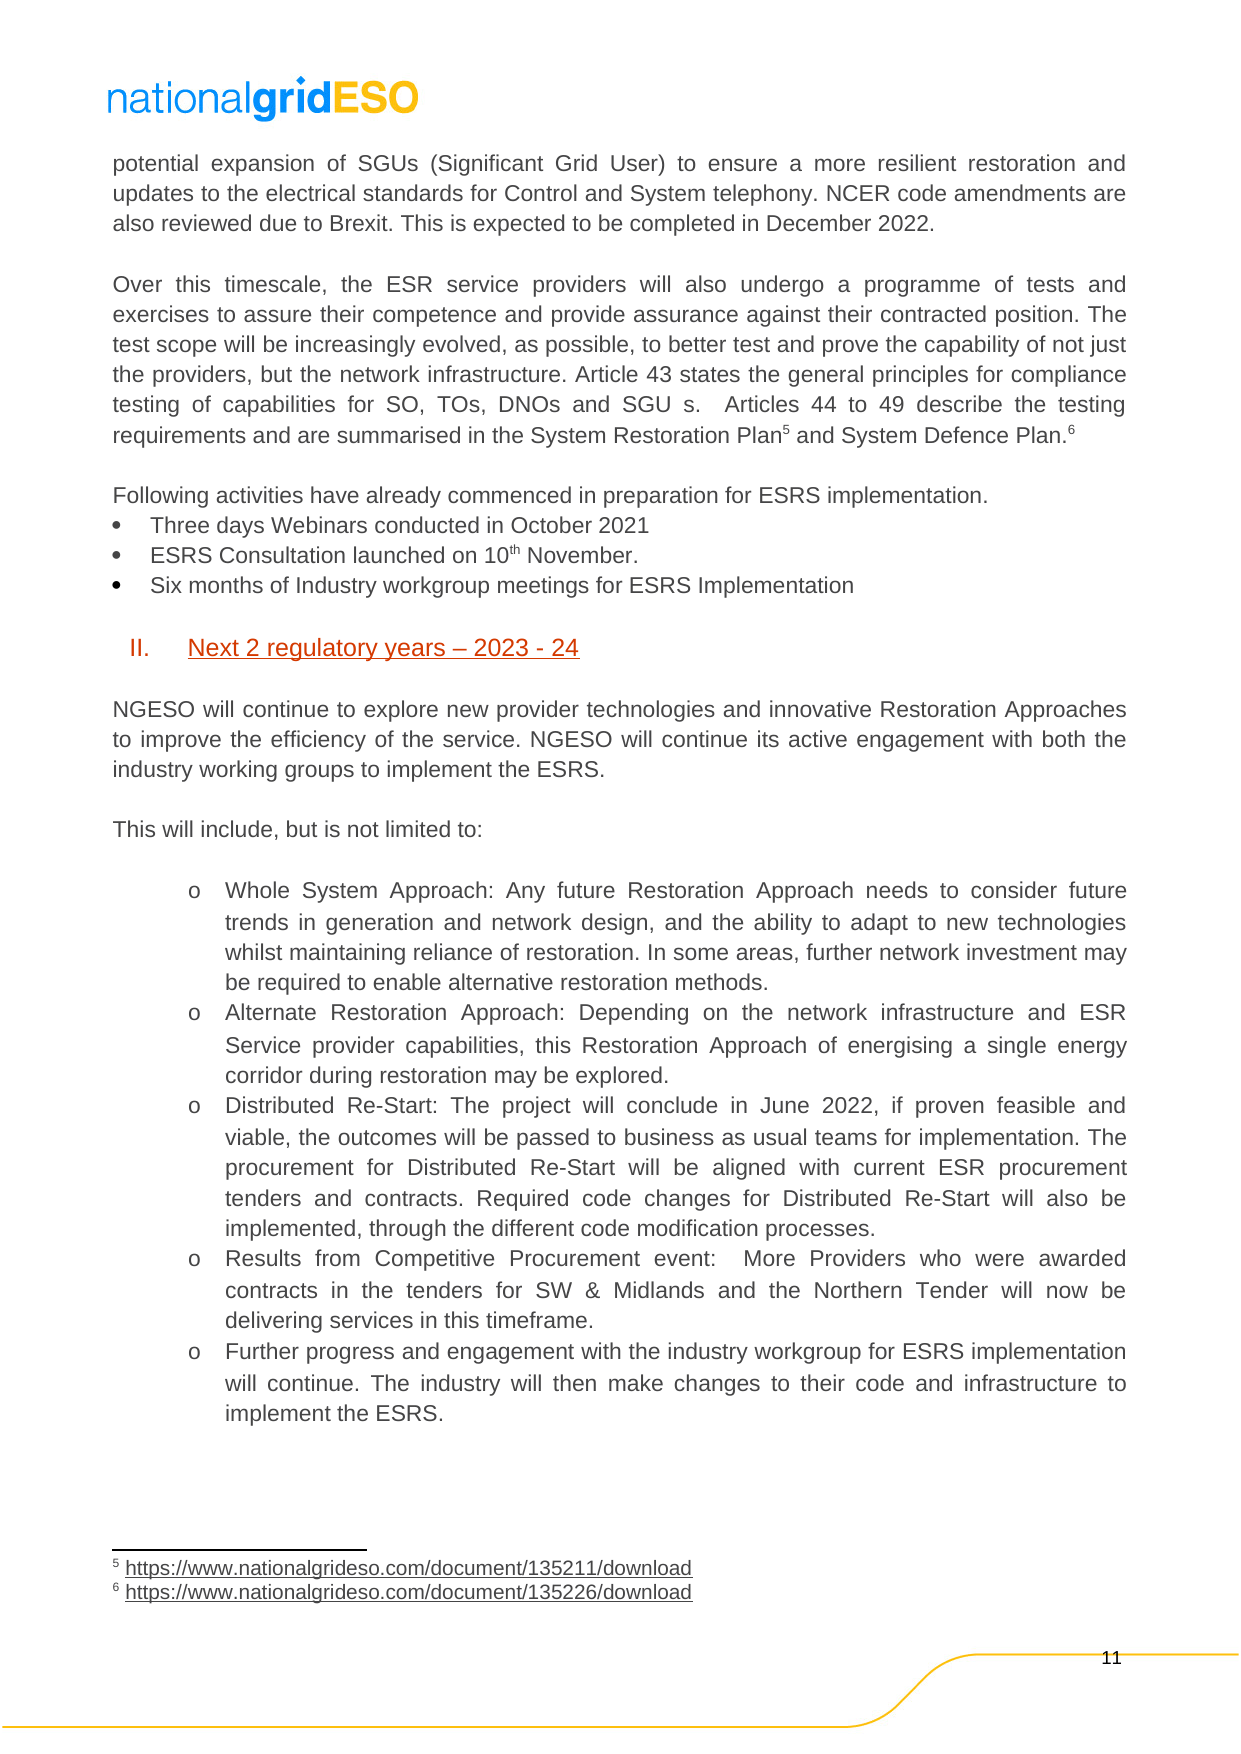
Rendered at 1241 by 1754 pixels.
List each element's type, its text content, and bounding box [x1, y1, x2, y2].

list Following activities have already commenced in preparation for ESRS implementation. [112, 482, 1128, 508]
text Over this timescale, the ESR service providers will also undergo a programme of tests and exercises to assure their competence and provide assurance against their contracted position. The test scope will be increasingly evolved, as possible, to better test and prove the capability of not just the providers, but the network infrastructure. Article 43 states the general principles for compliance testing of capabilities for SO, TOs, DNOs and SGU s. Articles 44 to 49 describe the testing requirements and are summarised in the System Restoration Plan and System Defence Plan. [112, 271, 1128, 448]
text NGESO will continue to explore new provider technologies and innovative Restoration Approaches to improve the efficiency of the service. NGESO will continue its active engagement with both the industry working groups to implement the ESRS. [112, 696, 1128, 782]
list ESRS Consultation launched on 10th November. [112, 542, 1128, 569]
list Three days Webinars conducted in October 2021 [112, 512, 1128, 538]
list Alternate Restoration Approach: Depending on the network infrastructure and ESR Service provider capabilities, this Restoration Approach of energising a single energy corridor during restoration may be explored. [187, 999, 1128, 1088]
subtitle Next 2 regulatory years – 2023 - 24 [150, 633, 1128, 661]
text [112, 150, 1128, 237]
list Distributed Re-Start: The project will conclude in June 2022, if proven feasible and viable, the outcomes will be passed to business as usual teams for implementation. The procurement for Distributed Re-Start will be aligned with current ESR procurement tenders and contracts. Required code changes for Distributed Re-Start will also be implemented, through the different code modification processes. [187, 1092, 1128, 1241]
list Further progress and engagement with the industry workgroup for ESRS implementation will continue. The industry will then make changes to their code and infrastructure to implement the ESRS. [187, 1338, 1128, 1426]
picture [2, 1, 1239, 1751]
list Whole System Approach: Any future Restoration Approach needs to consider future trends in generation and network design, and the ability to adapt to new technologies whilst maintaining reliance of restoration. In some areas, further network investment may be required to enable alternative restoration methods. [187, 877, 1128, 996]
list Results from Competitive Procurement event: More Providers who were awarded contracts in the tenders for SW & Midlands and the Northern Tender will now be delivering services in this timeframe. [187, 1245, 1128, 1334]
text This will include, but is not limited to: [112, 816, 1128, 843]
list Six months of Industry workgroup meetings for ESRS Implementation [112, 572, 1128, 599]
